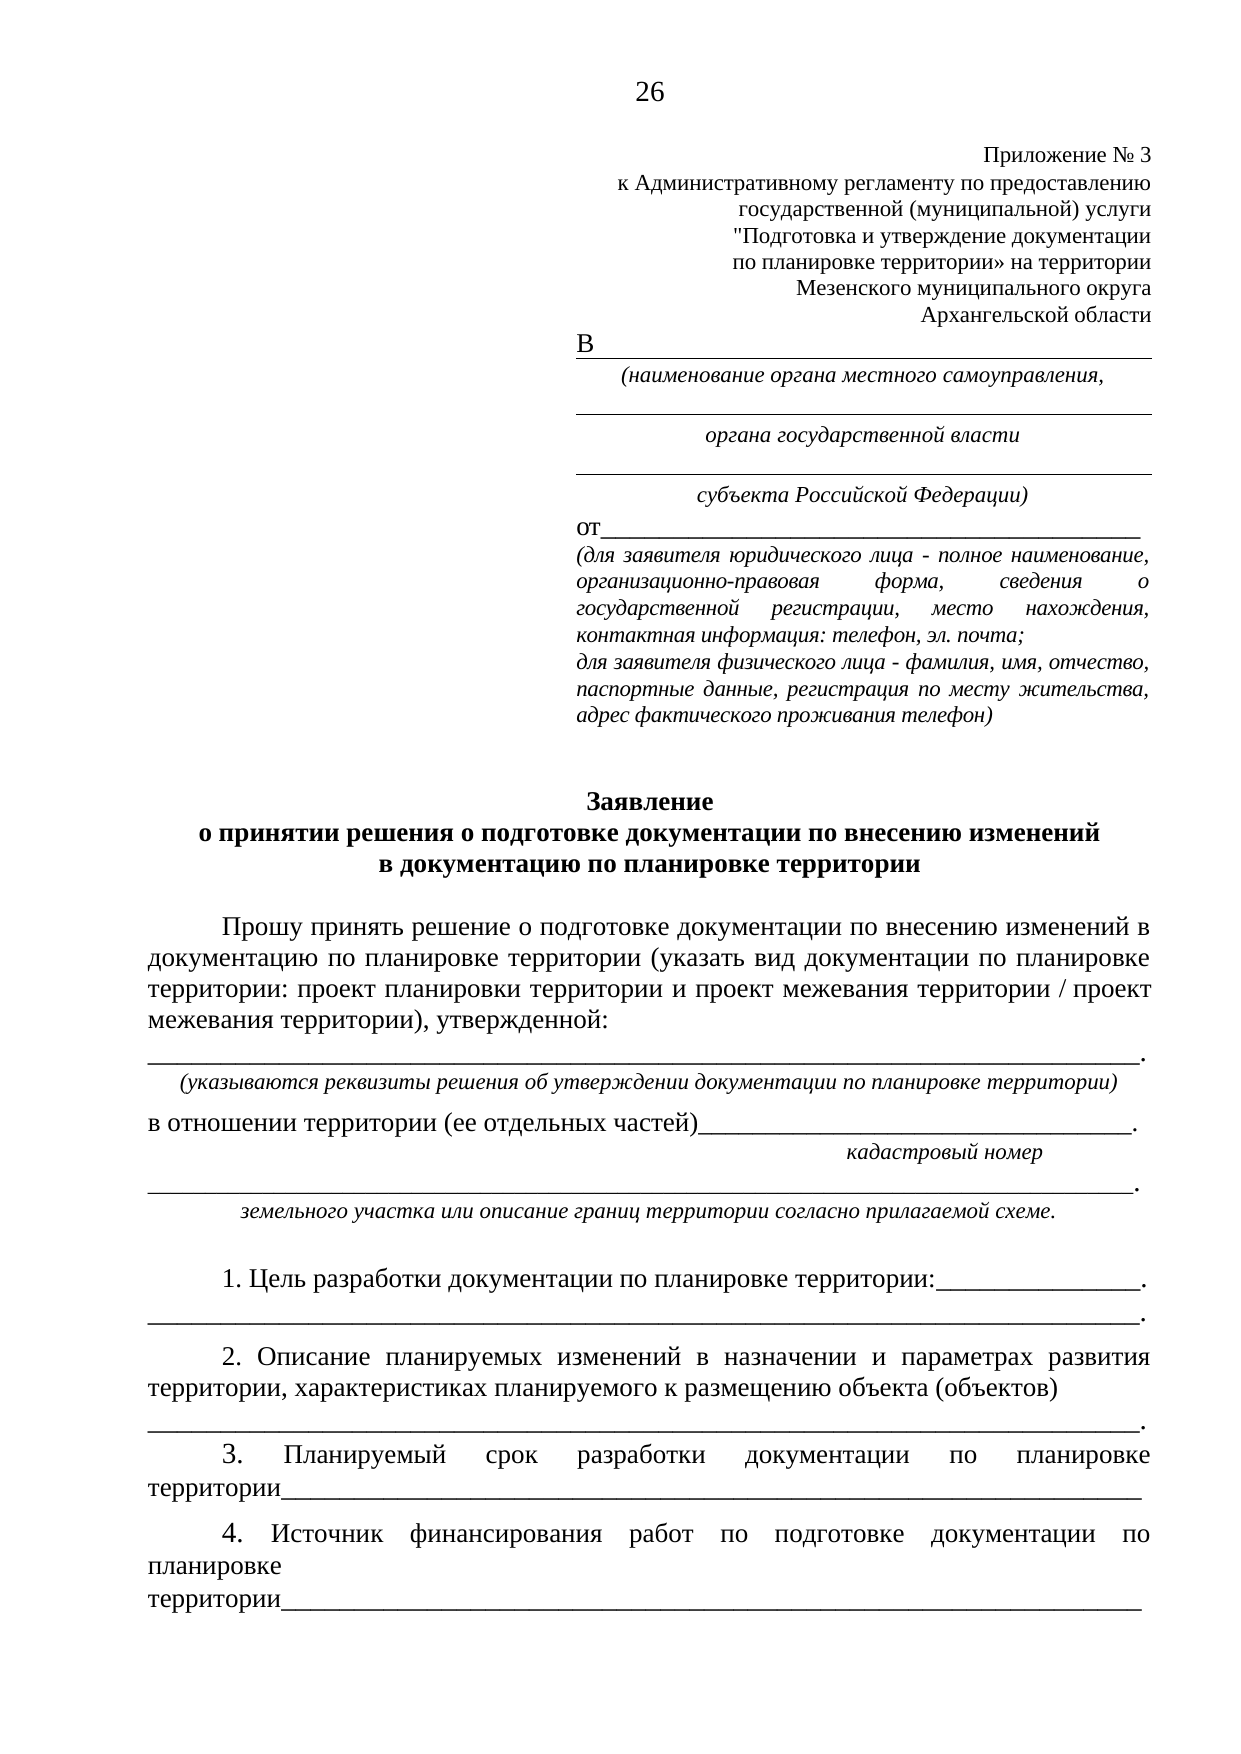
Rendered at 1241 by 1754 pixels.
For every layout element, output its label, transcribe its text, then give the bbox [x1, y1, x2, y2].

text ____________________________________________________________________. [148, 1402, 1152, 1436]
text Заявление [148, 785, 1152, 816]
text Приложение № 3 [948, 135, 1152, 169]
text по планировке территории» на территории [148, 248, 1152, 274]
text 2. Описание планируемых изменений в назначении и параметрах развития территории, характеристиках планируемого к размещению объекта (объектов) [148, 1340, 1152, 1402]
text (наименование органа местного самоуправления, [576, 359, 1152, 388]
text 4. Источник финансирования работ по подготовке документации по планировке территории___________________________________________________________ [148, 1516, 1152, 1614]
text государственной (муниципальной) услуги [148, 195, 1152, 222]
text ____________________________________________________________________. [148, 1294, 1152, 1328]
text кадастровый номер [664, 1138, 1152, 1164]
text ____________________________________________________________________. [148, 1034, 1152, 1068]
text для заявителя физического лица - фамилия, имя, отчество, паспортные данные, регистрация по месту жительства, адрес фактического проживания телефон) [576, 648, 1152, 727]
text В [576, 327, 1152, 358]
text Архангельской области [148, 301, 1152, 327]
text субъекта Российской Федерации) [576, 475, 1152, 508]
text 1. Цель разработки документации по планировке территории:______________. [148, 1261, 1152, 1294]
text 3. Планируемый срок разработки документации по планировке территории___________________________________________________________ [148, 1436, 1152, 1503]
text (указываются реквизиты решения об утверждении документации по планировке территории) [148, 1068, 1152, 1094]
text Мезенского муниципального округа [148, 274, 1152, 301]
text от_____________________________________ [576, 508, 1152, 541]
text Прошу принять решение о подготовке документации по внесению изменений в документацию по планировке территории (указать вид документации по планировке территории: проект планировки территории и проект межевания территории / проект межевания территории), утвержденной: [148, 909, 1152, 1034]
text (для заявителя юридического лица - полное наименование, организационно-правовая форма, сведения о государственной регистрации, место нахождения, контактная информация: телефон, эл. почта; [576, 541, 1152, 648]
text в отношении территории (ее отдельных частей)________________________________. [148, 1107, 1152, 1138]
text органа государственной власти [576, 415, 1152, 448]
text о принятии решения о подготовке документации по внесению изменений в документацию по планировке территории [148, 816, 1152, 878]
text земельного участка или описание границ территории согласно прилагаемой схеме. [148, 1198, 1152, 1224]
text к Административному регламенту по предоставлению [148, 169, 1152, 195]
text "Подготовка и утверждение документации [148, 222, 1152, 248]
text ______________________________________________________________________________________. [148, 1164, 1152, 1198]
